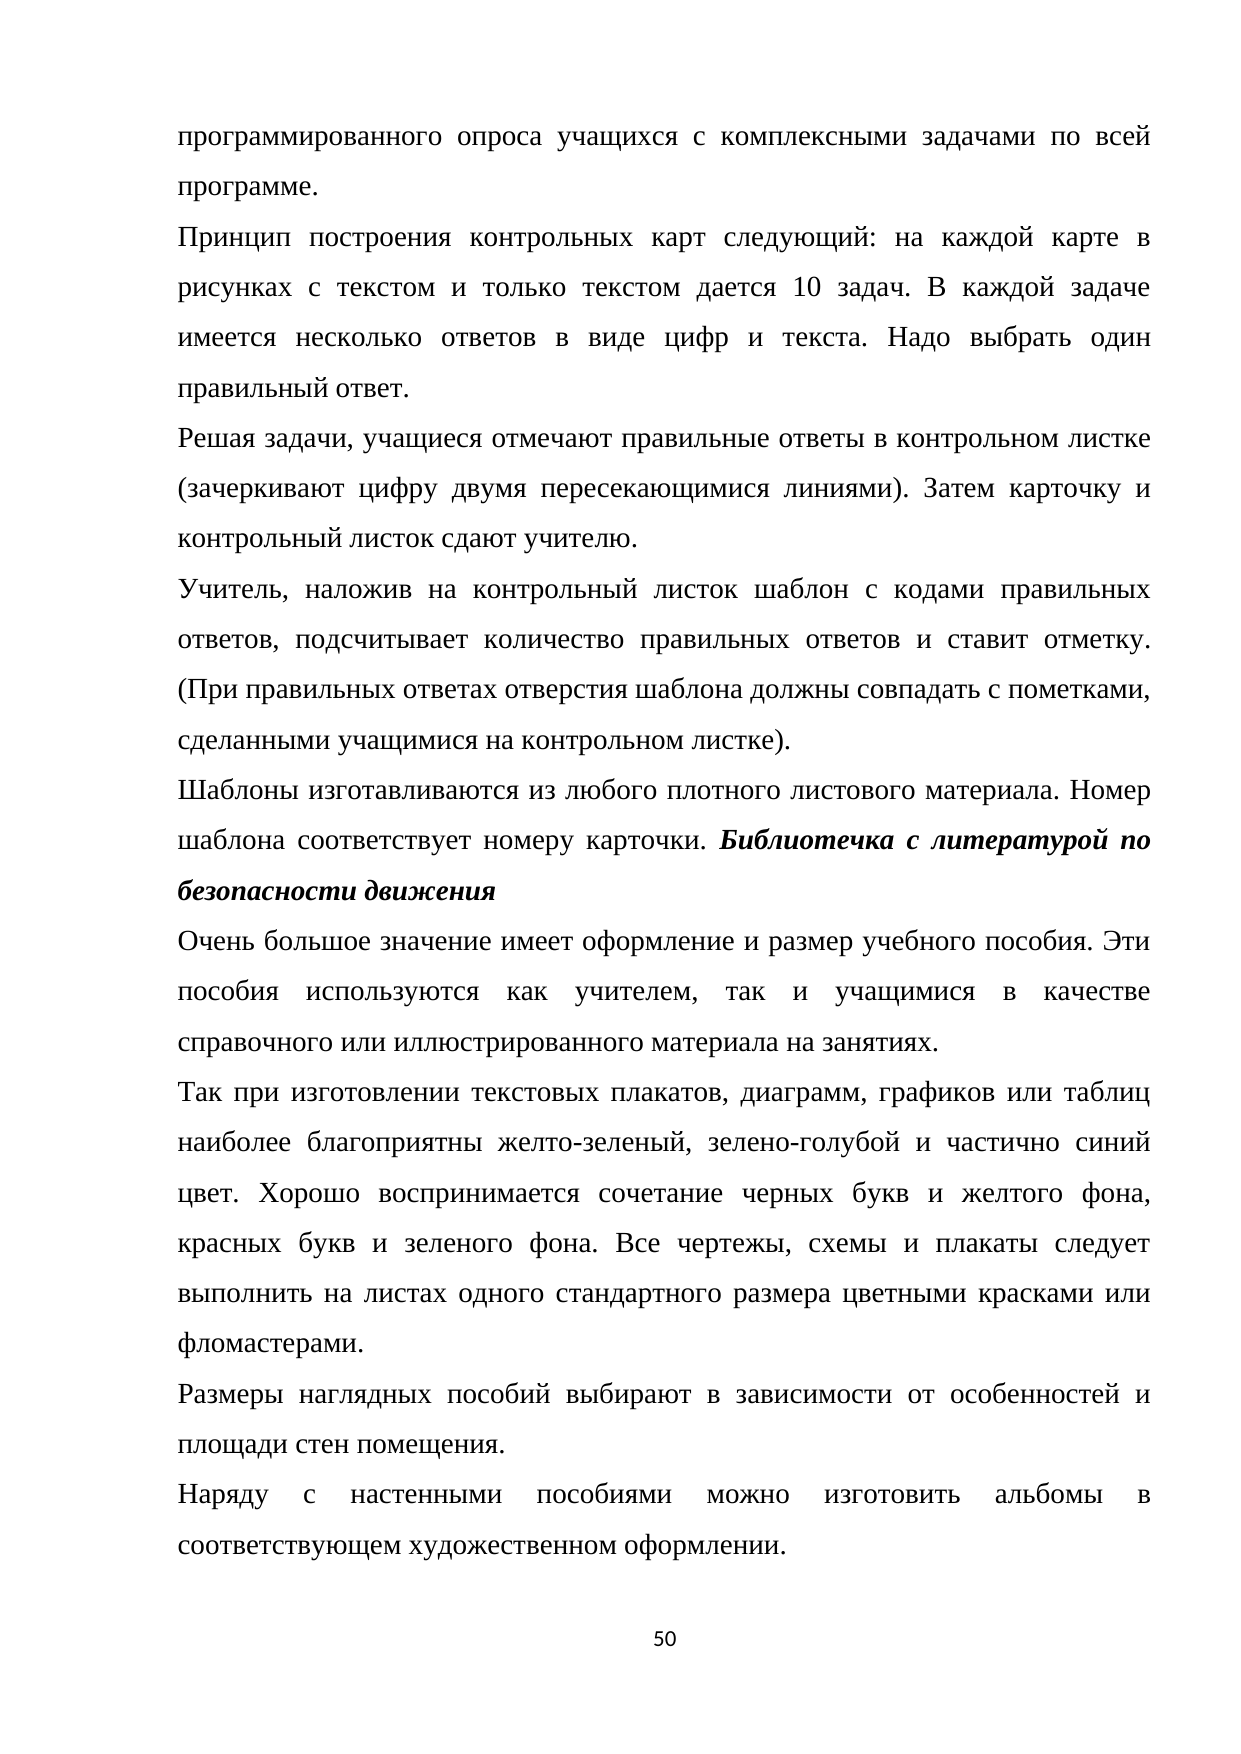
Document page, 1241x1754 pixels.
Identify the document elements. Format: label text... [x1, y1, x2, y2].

text Наряду с настенными пособиями можно изготовить альбомы в соответствующем художественном оформлении. [177, 1477, 1152, 1560]
text Решая задачи, учащиеся отмечают правильные ответы в контрольном листке (зачеркивают цифру двумя пересекающимися линиями). Затем карточку и контрольный листок сдают учителю. [177, 420, 1152, 554]
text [177, 118, 1152, 202]
text Очень большое значение имеет оформление и размер учебного пособия. Эти пособия используются как учителем, так и учащимися в качестве справочного или иллюстрированного материала на занятиях. [177, 923, 1152, 1057]
text Шаблоны изготавливаются из любого плотного листового материала. Номер шаблона соответствует номеру карточки. Библиотечка с литературой по безопасности движения [177, 772, 1152, 906]
text Принцип построения контрольных карт следующий: на каждой карте в рисунках с текстом и только текстом дается 10 задач. В каждой задаче имеется несколько ответов в виде цифр и текста. Надо выбрать один правильный ответ. [177, 219, 1152, 403]
text Учитель, наложив на контрольный листок шаблон с кодами правильных ответов, подсчитывает количество правильных ответов и ставит отметку. (При правильных ответах отверстия шаблона должны совпадать с пометками, сделанными учащимися на контрольном листке). [177, 571, 1152, 755]
text Так при изготовлении текстовых плакатов, диаграмм, графиков или таблиц наиболее благоприятны желто-зеленый, зелено-голубой и частично синий цвет. Хорошо воспринимается сочетание черных букв и желтого фона, красных букв и зеленого фона. Все чертежы, схемы и плакаты следует выполнить на листах одного стандартного размера цветными красками или фломастерами. [177, 1074, 1152, 1359]
text Размеры наглядных пособий выбирают в зависимости от особенностей и площади стен помещения. [177, 1376, 1152, 1460]
